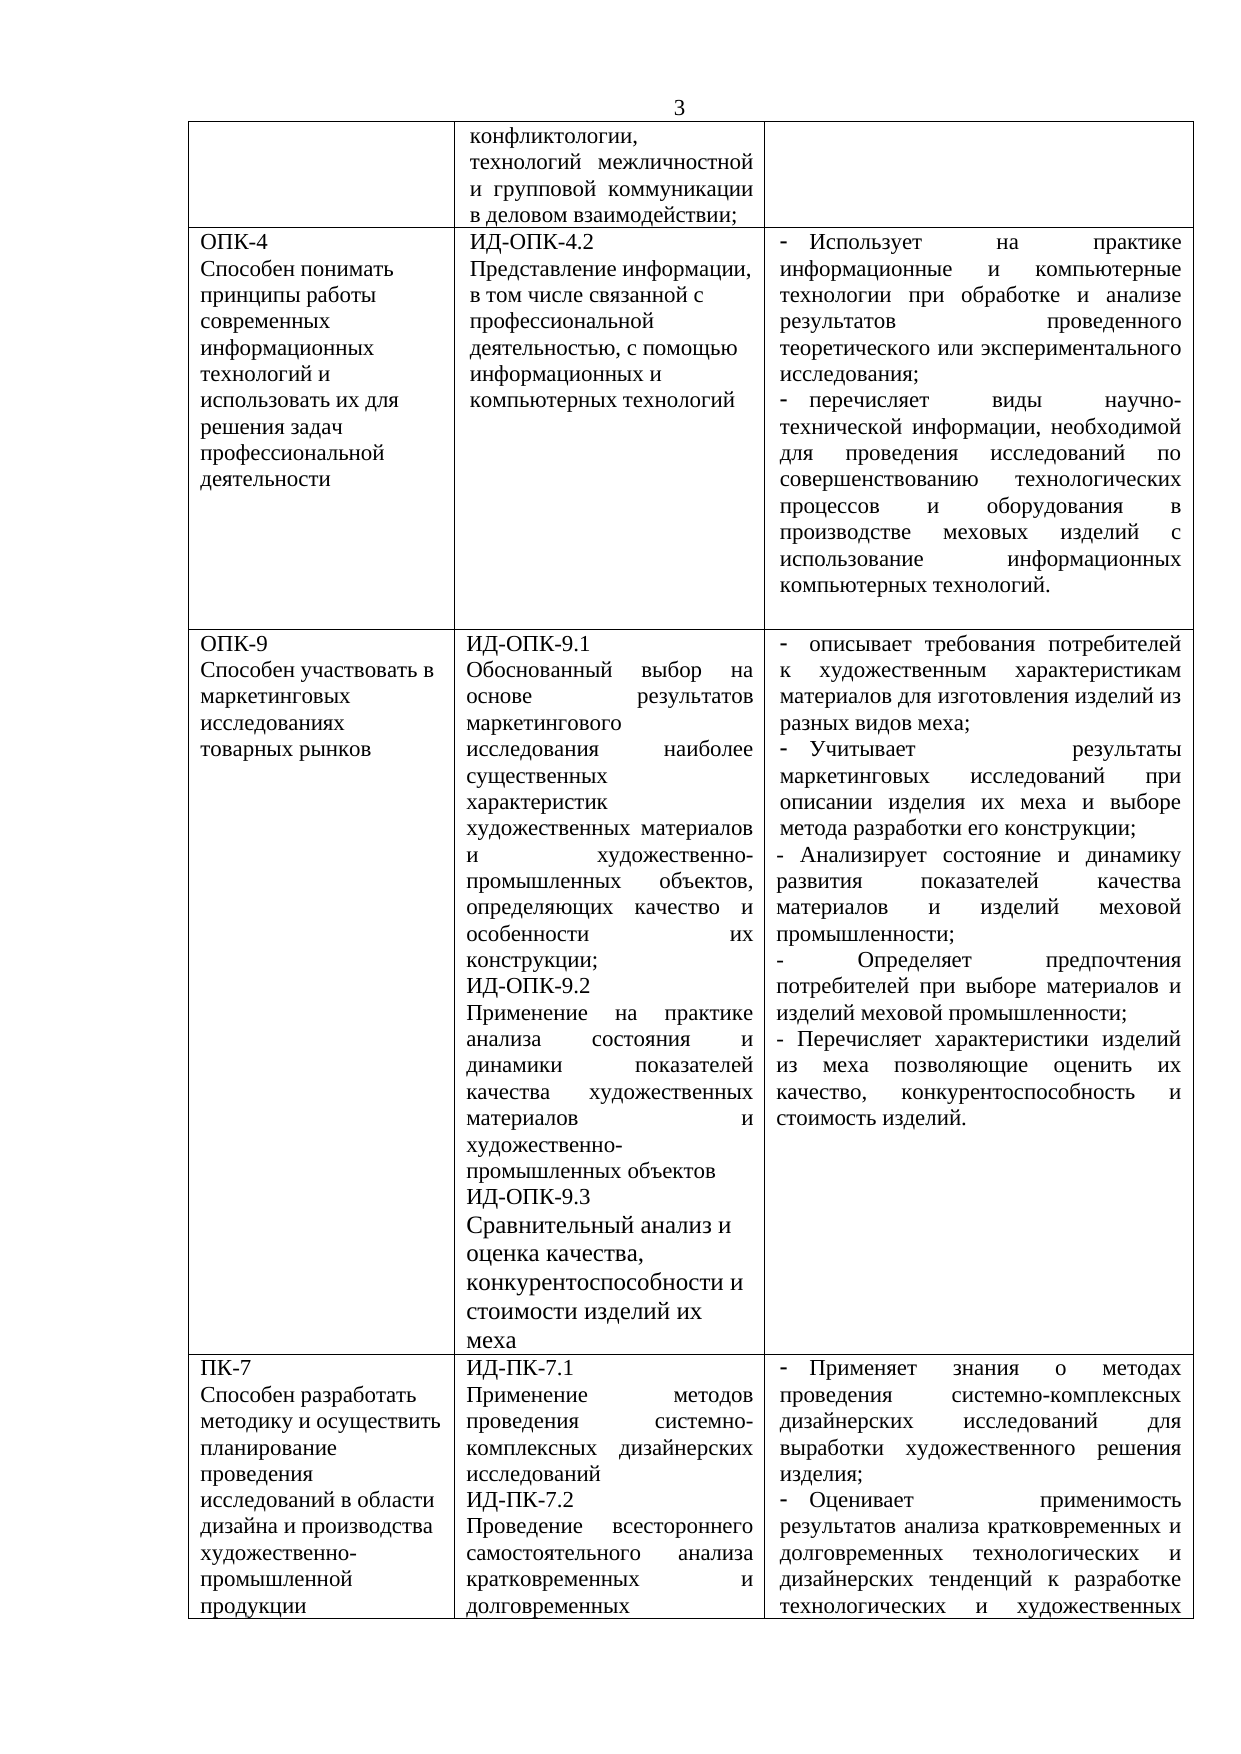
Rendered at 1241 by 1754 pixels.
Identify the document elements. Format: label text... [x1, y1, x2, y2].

table_cell Использует на практике информационные и компьютерные технологии при обработке и анализе результатов проведенного теоретического или экспериментального исследования; перечисляет виды научно-технической информации, необходимой для проведения исследований по совершенствованию технологических процессов и оборудования в производстве меховых изделий с использование информационных компьютерных технологий. [765, 228, 1193, 629]
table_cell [189, 122, 454, 227]
table_cell ИД-ОПК-9.1 Обоснованный выбор на основе результатов маркетингового исследования наиболее существенных характеристик художественных материалов и художественно-промышленных объектов, определяющих качество и особенности их конструкции; ИД-ОПК-9.2 Применение на практике анализа состояния и динамики показателей качества художественных материалов и художественно-промышленных объектов ИД-ОПК-9.3 Сравнительный анализ и оценка качества, конкурентоспособности и стоимости изделий их меха [455, 630, 764, 1353]
table_cell описывает требования потребителей к художественным характеристикам материалов для изготовления изделий из разных видов меха; Учитывает результаты маркетинговых исследований при описании изделия их меха и выборе метода разработки его конструкции; - Анализирует состояние и динамику развития показателей качества материалов и изделий меховой промышленности; - Определяет предпочтения потребителей при выборе материалов и изделий меховой промышленности; - Перечисляет характеристики изделий из меха позволяющие оценить их качество, конкурентоспособность и стоимость изделий. [765, 630, 1193, 1353]
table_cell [765, 122, 1193, 227]
table_cell ОПК-9 Способен участвовать в маркетинговых исследованиях товарных рынков [189, 630, 454, 1353]
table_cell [455, 122, 764, 227]
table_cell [189, 1355, 454, 1618]
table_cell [765, 1355, 1193, 1618]
table_cell ОПК-4 Способен понимать принципы работы современных информационных технологий и использовать их для решения задач профессиональной деятельности [189, 228, 454, 629]
table_cell ИД-ОПК-4.2 Представление информации, в том числе связанной с профессиональной деятельностью, с помощью информационных и компьютерных технологий [455, 228, 764, 629]
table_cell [455, 1355, 764, 1618]
